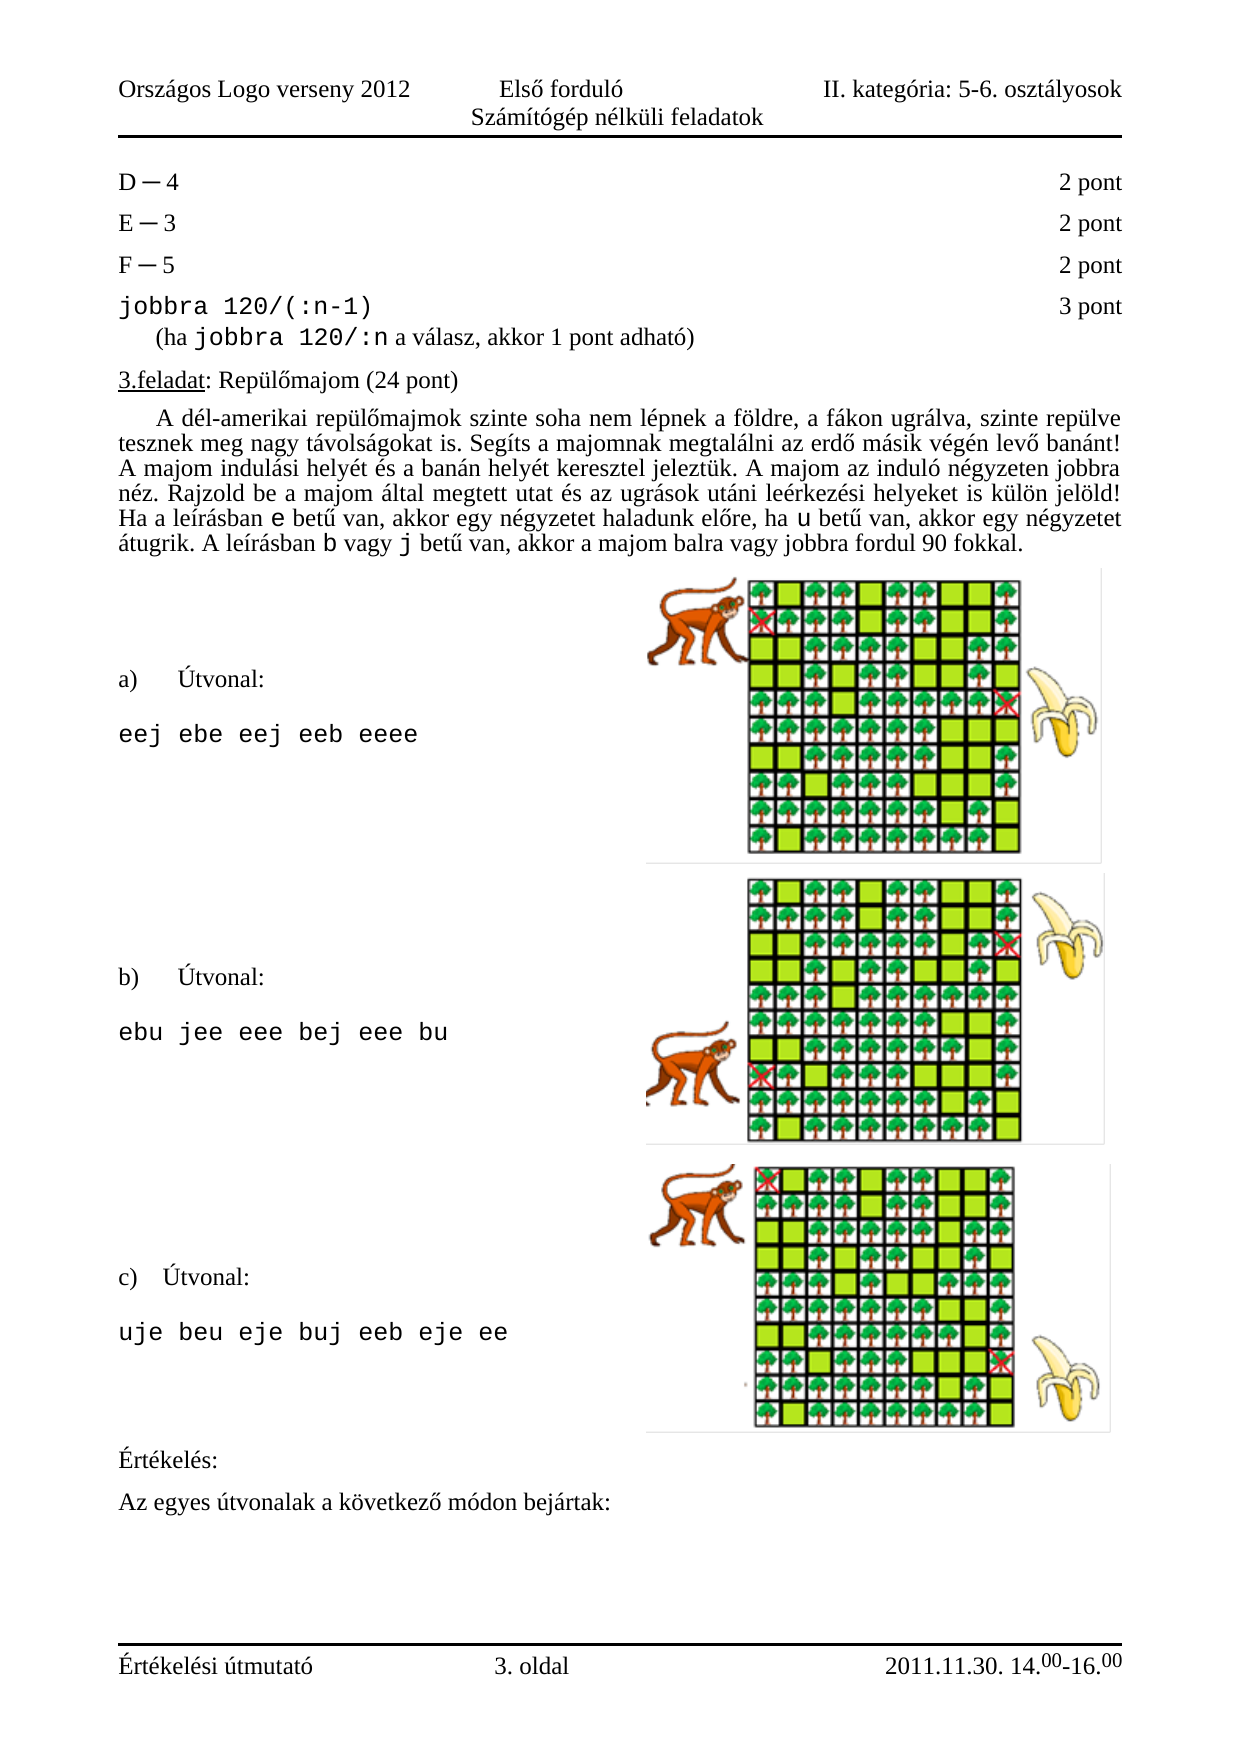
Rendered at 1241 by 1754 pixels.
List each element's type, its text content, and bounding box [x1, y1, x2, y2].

table_cell [635, 873, 1122, 1164]
picture [646, 1164, 1112, 1434]
text Értékelés: [118, 1445, 1122, 1474]
text D ─ 4 2 pont [118, 167, 1122, 196]
table_header [635, 569, 1122, 873]
picture [646, 873, 1106, 1146]
table_header Útvonal: eej ebe eej eeb eeee [107, 569, 635, 873]
text E ─ 3 2 pont [118, 208, 1122, 237]
table_cell Útvonal: ebu jee eee bej eee bu [107, 873, 635, 1164]
picture [646, 568, 1103, 865]
table_cell Útvonal: uje beu eje buj eeb eje ee [107, 1165, 635, 1445]
text Az egyes útvonalak a következő módon bejártak: [118, 1487, 1122, 1515]
text 3.feladat: Repülőmajom (24 pont) [118, 365, 1122, 394]
table_cell [635, 1165, 1122, 1445]
text jobbra 120/(:n-1) 3 pont (ha jobbra 120/:n a válasz, akkor 1 pont adható) [118, 291, 1122, 353]
text F ─ 5 2 pont [118, 250, 1122, 278]
text A dél-amerikai repülőmajmok szinte soha nem lépnek a földre, a fákon ugrálva, szinte repülve tesznek meg nagy távolságokat is. Segíts a majomnak megtalálni az erdő másik végén levő banánt! A majom indulási helyét és a banán helyét keresztel jeleztük. A majom az induló négyzeten jobbra néz. Rajzold be a majom által megtett utat és az ugrások utáni leérkezési helyeket is külön jelöld! Ha a leírásban e betű van, akkor egy négyzetet haladunk előre, ha u betű van, akkor egy négyzetet átugrik. A leírásban b vagy j betű van, akkor a majom balra vagy jobbra fordul 90 fokkal. [118, 406, 1122, 556]
